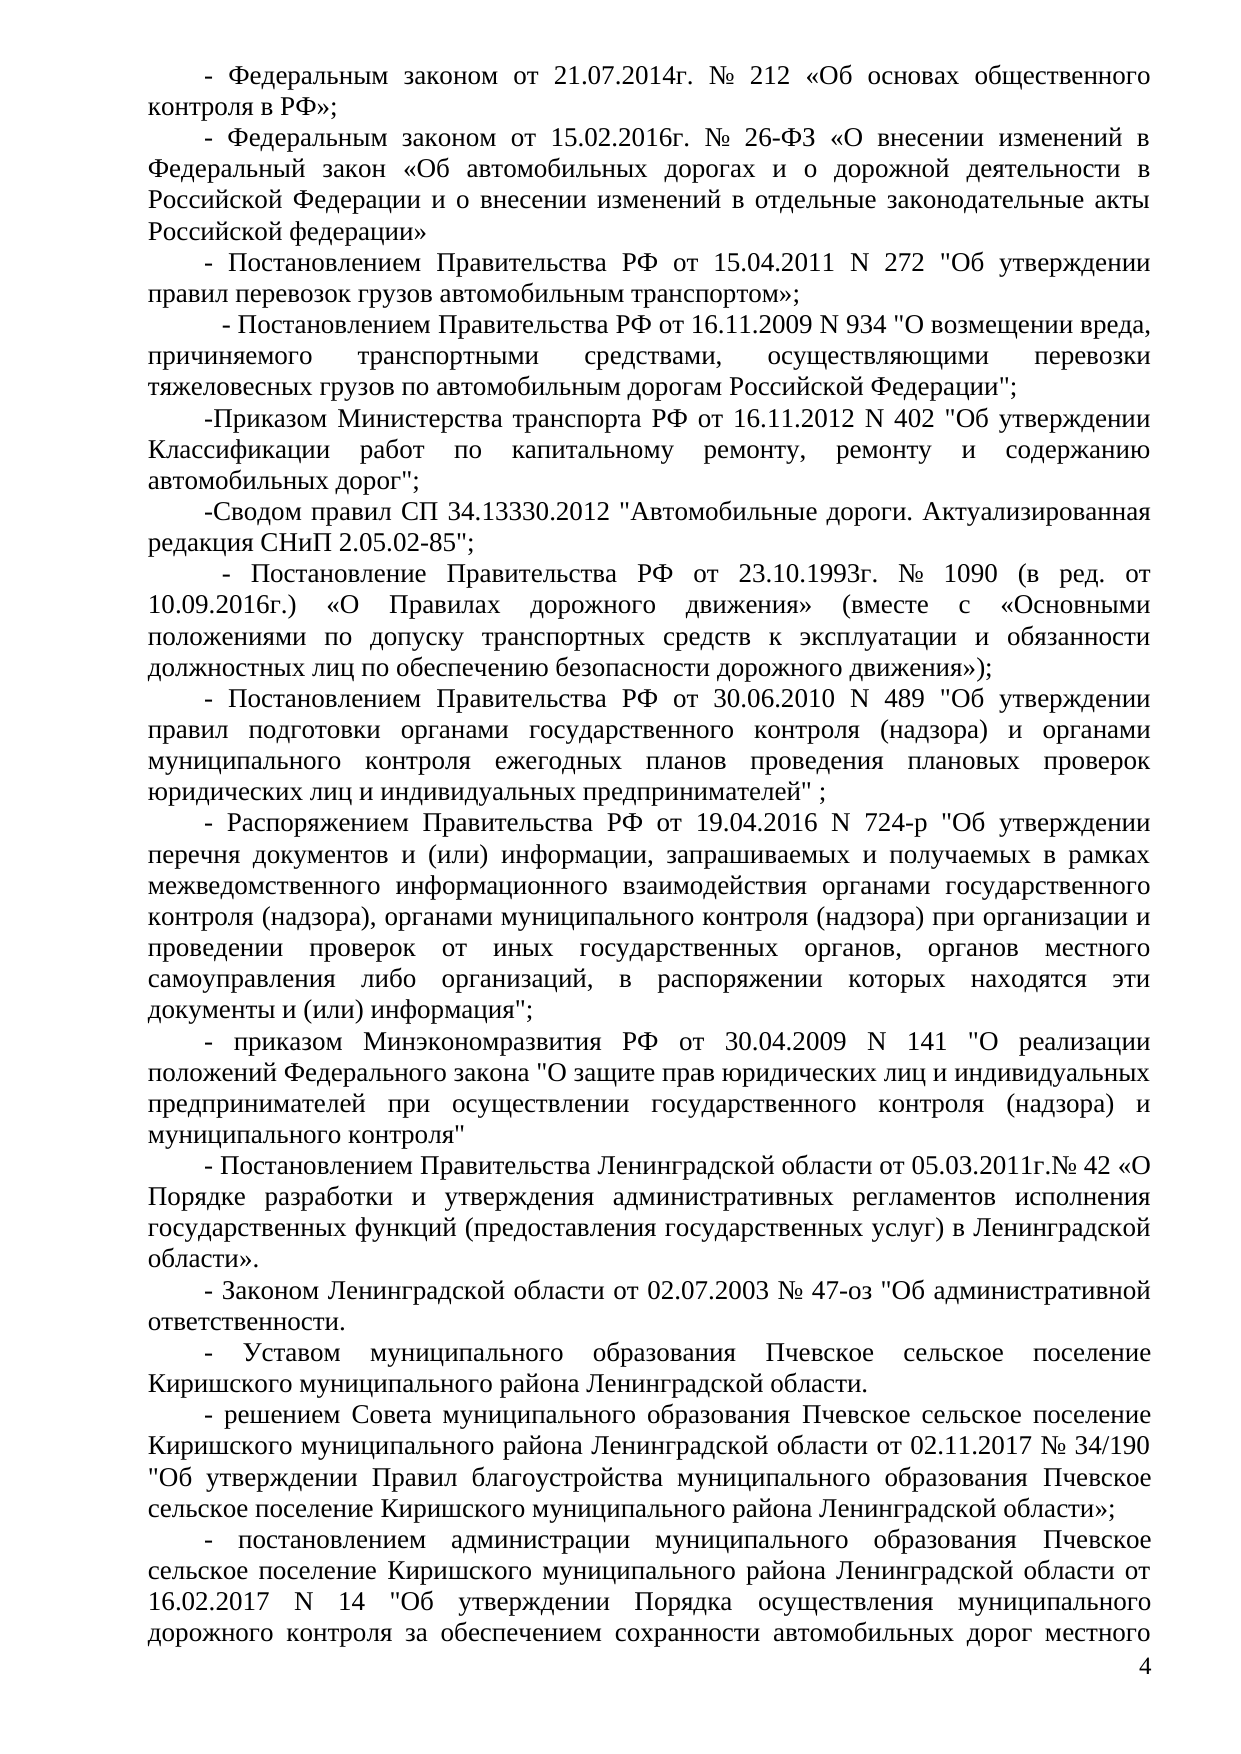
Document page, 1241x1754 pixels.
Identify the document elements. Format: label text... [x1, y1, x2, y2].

text - приказом Минэкономразвития РФ от 30.04.2009 N 141 "О реализации положений Федерального закона "О защите прав юридических лиц и индивидуальных предпринимателей при осуществлении государственного контроля (надзора) и муниципального контроля" [148, 1024, 1152, 1149]
text - Законом Ленинградской области от 02.07.2003 № 47-оз "Об административной ответственности. [148, 1274, 1152, 1336]
text - Постановлением Правительства РФ от 30.06.2010 N 489 "Об утверждении правил подготовки органами государственного контроля (надзора) и органами муниципального контроля ежегодных планов проведения плановых проверок юридических лиц и индивидуальных предпринимателей" ; [148, 682, 1152, 807]
text - Постановлением Правительства Ленинградской области от 05.03.2011г.№ 42 «О Порядке разработки и утверждения административных регламентов исполнения государственных функций (предоставления государственных услуг) в Ленинградской области». [148, 1149, 1152, 1274]
text - решением Совета муниципального образования Пчевское сельское поселение Киришского муниципального района Ленинградской области от 02.11.2017 № 34/190 "Об утверждении Правил благоустройства муниципального образования Пчевское сельское поселение Киришского муниципального района Ленинградской области»; [148, 1398, 1152, 1523]
text - Постановлением Правительства РФ от 15.04.2011 N 272 "Об утверждении правил перевозок грузов автомобильным транспортом»; [148, 246, 1152, 308]
text - Распоряжением Правительства РФ от 19.04.2016 N 724-р "Об утверждении перечня документов и (или) информации, запрашиваемых и получаемых в рамках межведомственного информационного взаимодействия органами государственного контроля (надзора), органами муниципального контроля (надзора) при организации и проведении проверок от иных государственных органов, органов местного самоуправления либо организаций, в распоряжении которых находятся эти документы и (или) информация"; [148, 807, 1152, 1024]
text - Постановлением Правительства РФ от 16.11.2009 N 934 "О возмещении вреда, причиняемого транспортными средствами, осуществляющими перевозки тяжеловесных грузов по автомобильным дорогам Российской Федерации"; [148, 308, 1152, 402]
text -Сводом правил СП 34.13330.2012 "Автомобильные дороги. Актуализированная редакция СНиП 2.05.02-85"; [148, 495, 1152, 557]
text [148, 1523, 1152, 1647]
text - Федеральным законом от 21.07.2014г. № 212 «Об основах общественного контроля в РФ»; [148, 59, 1152, 121]
text - Уставом муниципального образования Пчевское сельское поселение Киришского муниципального района Ленинградской области. [148, 1336, 1152, 1398]
text - Постановление Правительства РФ от 23.10.1993г. № 1090 (в ред. от 10.09.2016г.) «О Правилах дорожного движения» (вместе с «Основными положениями по допуску транспортных средств к эксплуатации и обязанности должностных лиц по обеспечению безопасности дорожного движения»); [148, 557, 1152, 682]
text -Приказом Министерства транспорта РФ от 16.11.2012 N 402 "Об утверждении Классификации работ по капитальному ремонту, ремонту и содержанию автомобильных дорог"; [148, 402, 1152, 495]
text - Федеральным законом от 15.02.2016г. № 26-ФЗ «О внесении изменений в Федеральный закон «Об автомобильных дорогах и о дорожной деятельности в Российской Федерации и о внесении изменений в отдельные законодательные акты Российской федерации» [148, 121, 1152, 246]
